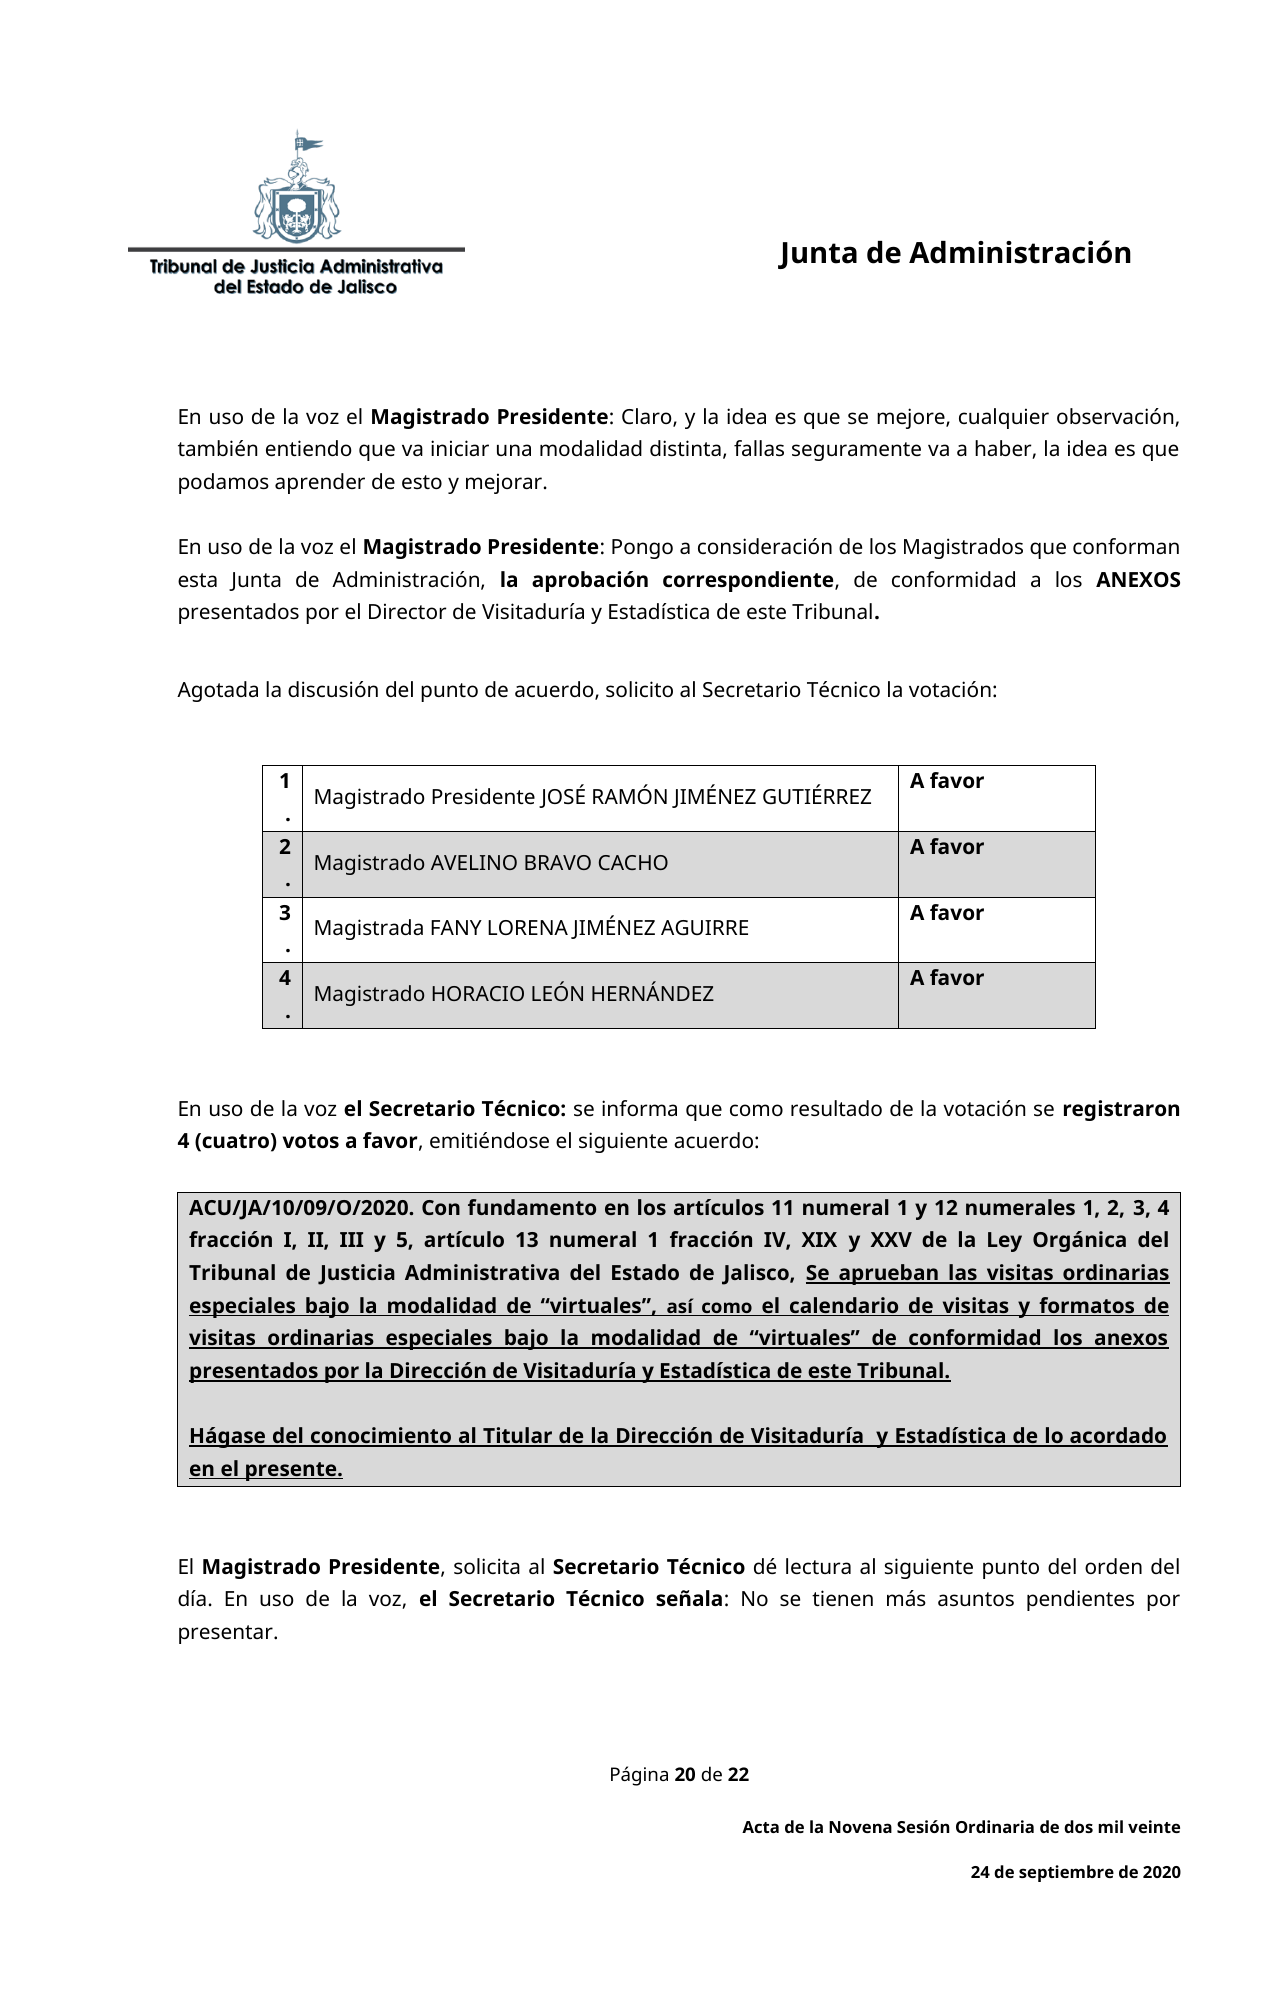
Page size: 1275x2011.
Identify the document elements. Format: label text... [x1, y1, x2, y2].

table_cell A favor [899, 898, 1095, 962]
text Agotada la discusión del punto de acuerdo, solicito al Secretario Técnico la votación: [177, 675, 1181, 703]
text En uso de la voz el Magistrado Presidente: Pongo a consideración de los Magistrados que conforman esta Junta de Administración, la aprobación correspondiente, de conformidad a los ANEXOS presentados por el Director de Visitaduría y Estadística de este Tribunal. [177, 532, 1181, 626]
table_cell Magistrado AVELINO BRAVO CACHO [303, 832, 898, 897]
table_cell 3. [263, 898, 302, 962]
table_cell A favor [899, 963, 1095, 1028]
picture [128, 128, 465, 294]
table_cell Magistrado HORACIO LEÓN HERNÁNDEZ [303, 963, 898, 1028]
table_header Magistrado Presidente JOSÉ RAMÓN JIMÉNEZ GUTIÉRREZ [303, 766, 898, 831]
table_cell 2. [263, 832, 302, 897]
text En uso de la voz el Magistrado Presidente: Claro, y la idea es que se mejore, cualquier observación, también entiendo que va iniciar una modalidad distinta, fallas seguramente va a haber, la idea es que podamos aprender de esto y mejorar. [177, 402, 1181, 495]
text En uso de la voz el Secretario Técnico: se informa que como resultado de la votación se registraron 4 (cuatro) votos a favor, emitiéndose el siguiente acuerdo: [177, 1094, 1181, 1155]
table_cell 4. [263, 963, 302, 1028]
table_header A favor [899, 766, 1095, 831]
text El Magistrado Presidente, solicita al Secretario Técnico dé lectura al siguiente punto del orden del día. En uso de la voz, el Secretario Técnico señala: No se tienen más asuntos pendientes por presentar. [177, 1552, 1181, 1646]
table_header ACU/JA/10/09/O/2020. Con fundamento en los artículos 11 numeral 1 y 12 numerales 1, 2, 3, 4 fracción I, II, III y 5, artículo 13 numeral 1 fracción IV, XIX y XXV de la Ley Orgánica del Tribunal de Justicia Administrativa del Estado de Jalisco, Se aprueban las visitas ordinarias especiales bajo la modalidad de “virtuales”, así como el calendario de visitas y formatos de visitas ordinarias especiales bajo la modalidad de “virtuales” de conformidad los anexos presentados por la Dirección de Visitaduría y Estadística de este Tribunal. Hágase del conocimiento al Titular de la Dirección de Visitaduría y Estadística de lo acordado en el presente. [178, 1193, 1180, 1486]
table_cell A favor [899, 832, 1095, 897]
table_header 1. [263, 766, 302, 831]
table_cell Magistrada FANY LORENA JIMÉNEZ AGUIRRE [303, 898, 898, 962]
